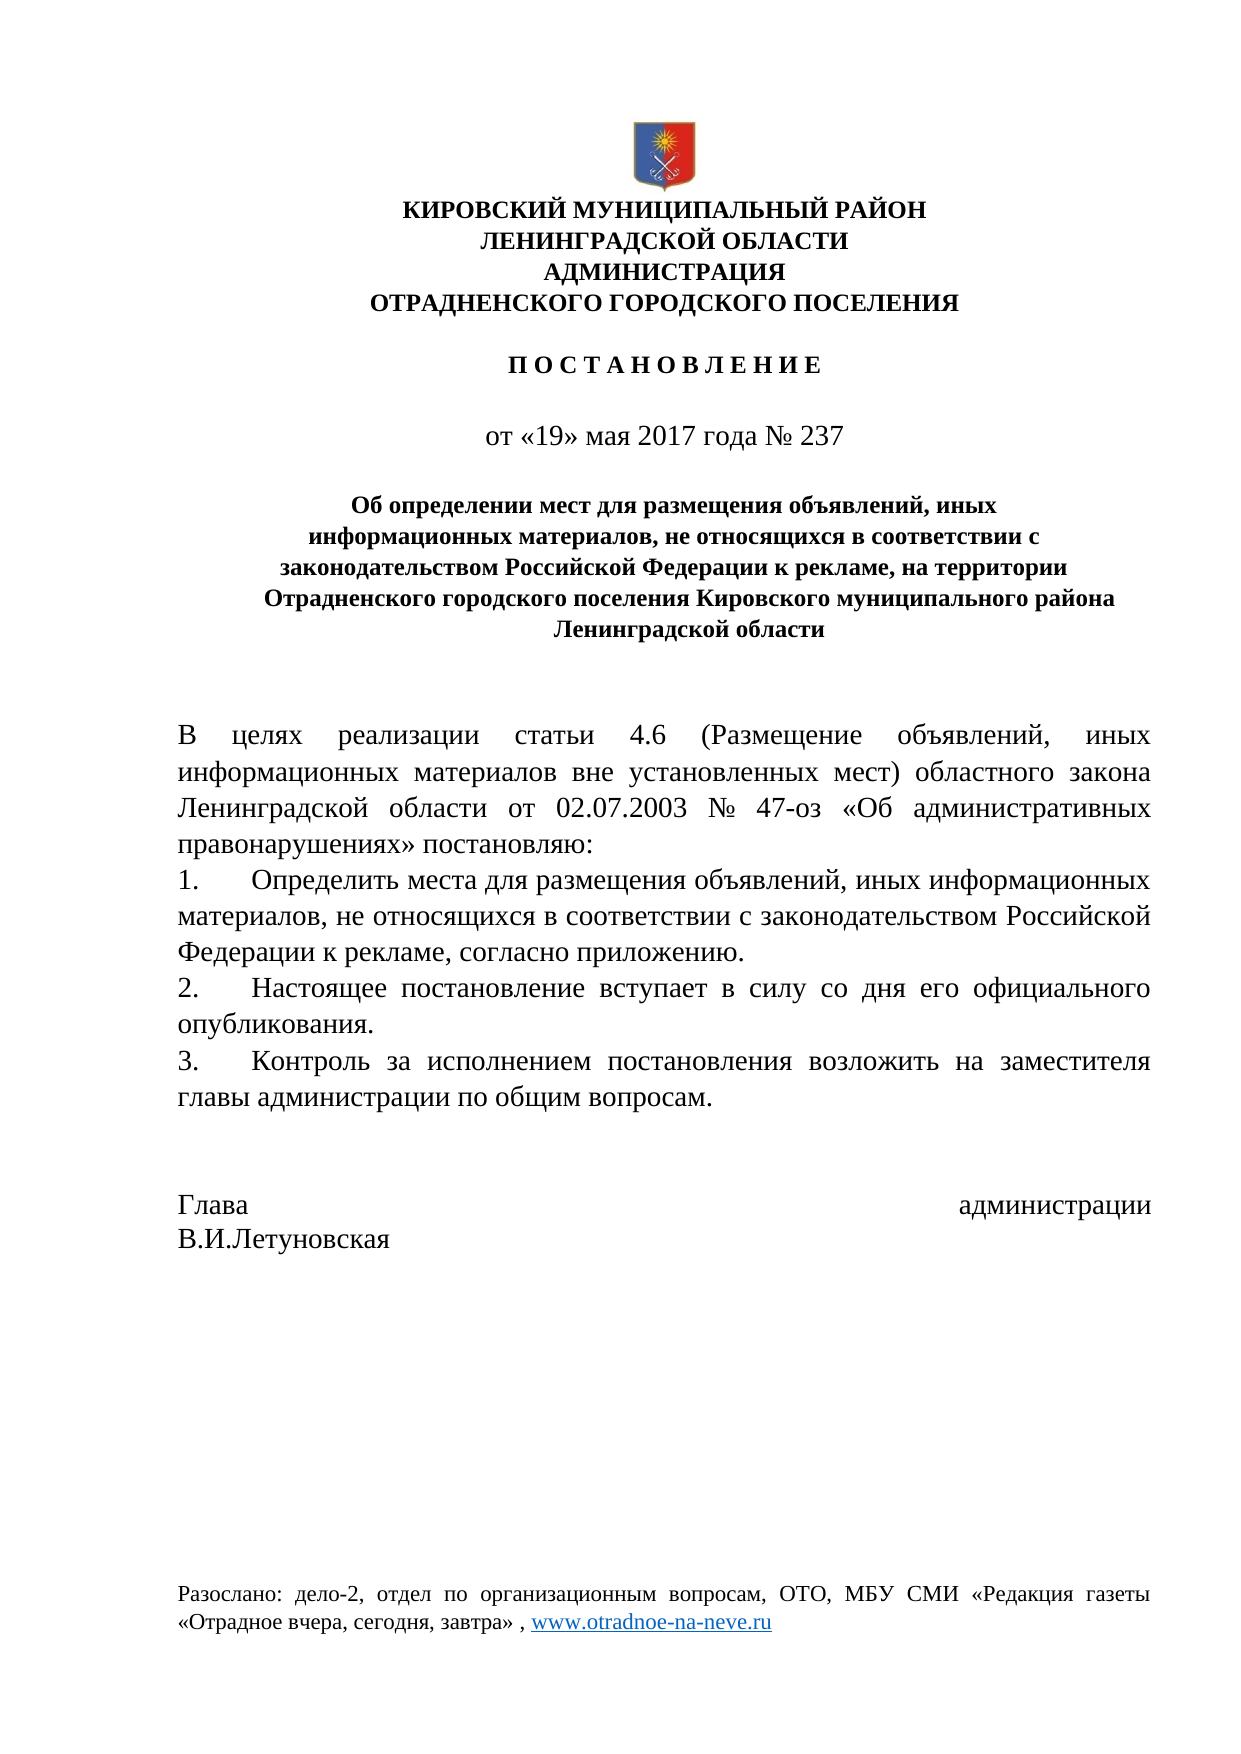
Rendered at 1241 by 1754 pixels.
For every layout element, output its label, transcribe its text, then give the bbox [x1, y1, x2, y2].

text П О С Т А Н О В Л Е Н И Е [177, 351, 1152, 379]
text АДМИНИСТРАЦИЯ [177, 257, 1152, 286]
text 2. Настоящее постановление вступает в силу со дня его официального опубликования. [177, 971, 1152, 1040]
text Разослано: дело-2, отдел по организационным вопросам, ОТО, МБУ СМИ «Редакция газеты «Отрадное вчера, сегодня, завтра» , www.otradnoe-na-neve.ru [177, 1580, 1152, 1634]
text В целях реализации статьи 4.6 (Размещение объявлений, иных информационных материалов вне установленных мест) областного закона Ленинградской области от 02.07.2003 № 47-оз «Об административных правонарушениях» постановляю: [177, 717, 1152, 859]
text Об определении мест для размещения объявлений, иных информационных материалов, не относящихся в соответствии с законодательством Российской Федерации к рекламе, на территории [196, 490, 1152, 581]
text КИРОВСКИЙ МУНИЦИПАЛЬНЫЙ РАЙОН [177, 195, 1152, 224]
text 3. Контроль за исполнением постановления возложить на заместителя главы администрации по общим вопросам. [177, 1043, 1152, 1112]
text ЛЕНИНГРАДСКОЙ ОБЛАСТИ [177, 226, 1152, 255]
text Отрадненского городского поселения Кировского муниципального района Ленинградской области [227, 583, 1152, 643]
text Глава администрации В.И.Летуновская [177, 1187, 1152, 1254]
text от «19» мая 2017 года № 237 [177, 418, 1152, 451]
text ОТРАДНЕНСКОГО ГОРОДСКОГО ПОСЕЛЕНИЯ [177, 288, 1152, 317]
text 1. Определить места для размещения объявлений, иных информационных материалов, не относящихся в соответствии с законодательством Российской Федерации к рекламе, согласно приложению. [177, 862, 1152, 968]
picture [627, 118, 702, 194]
